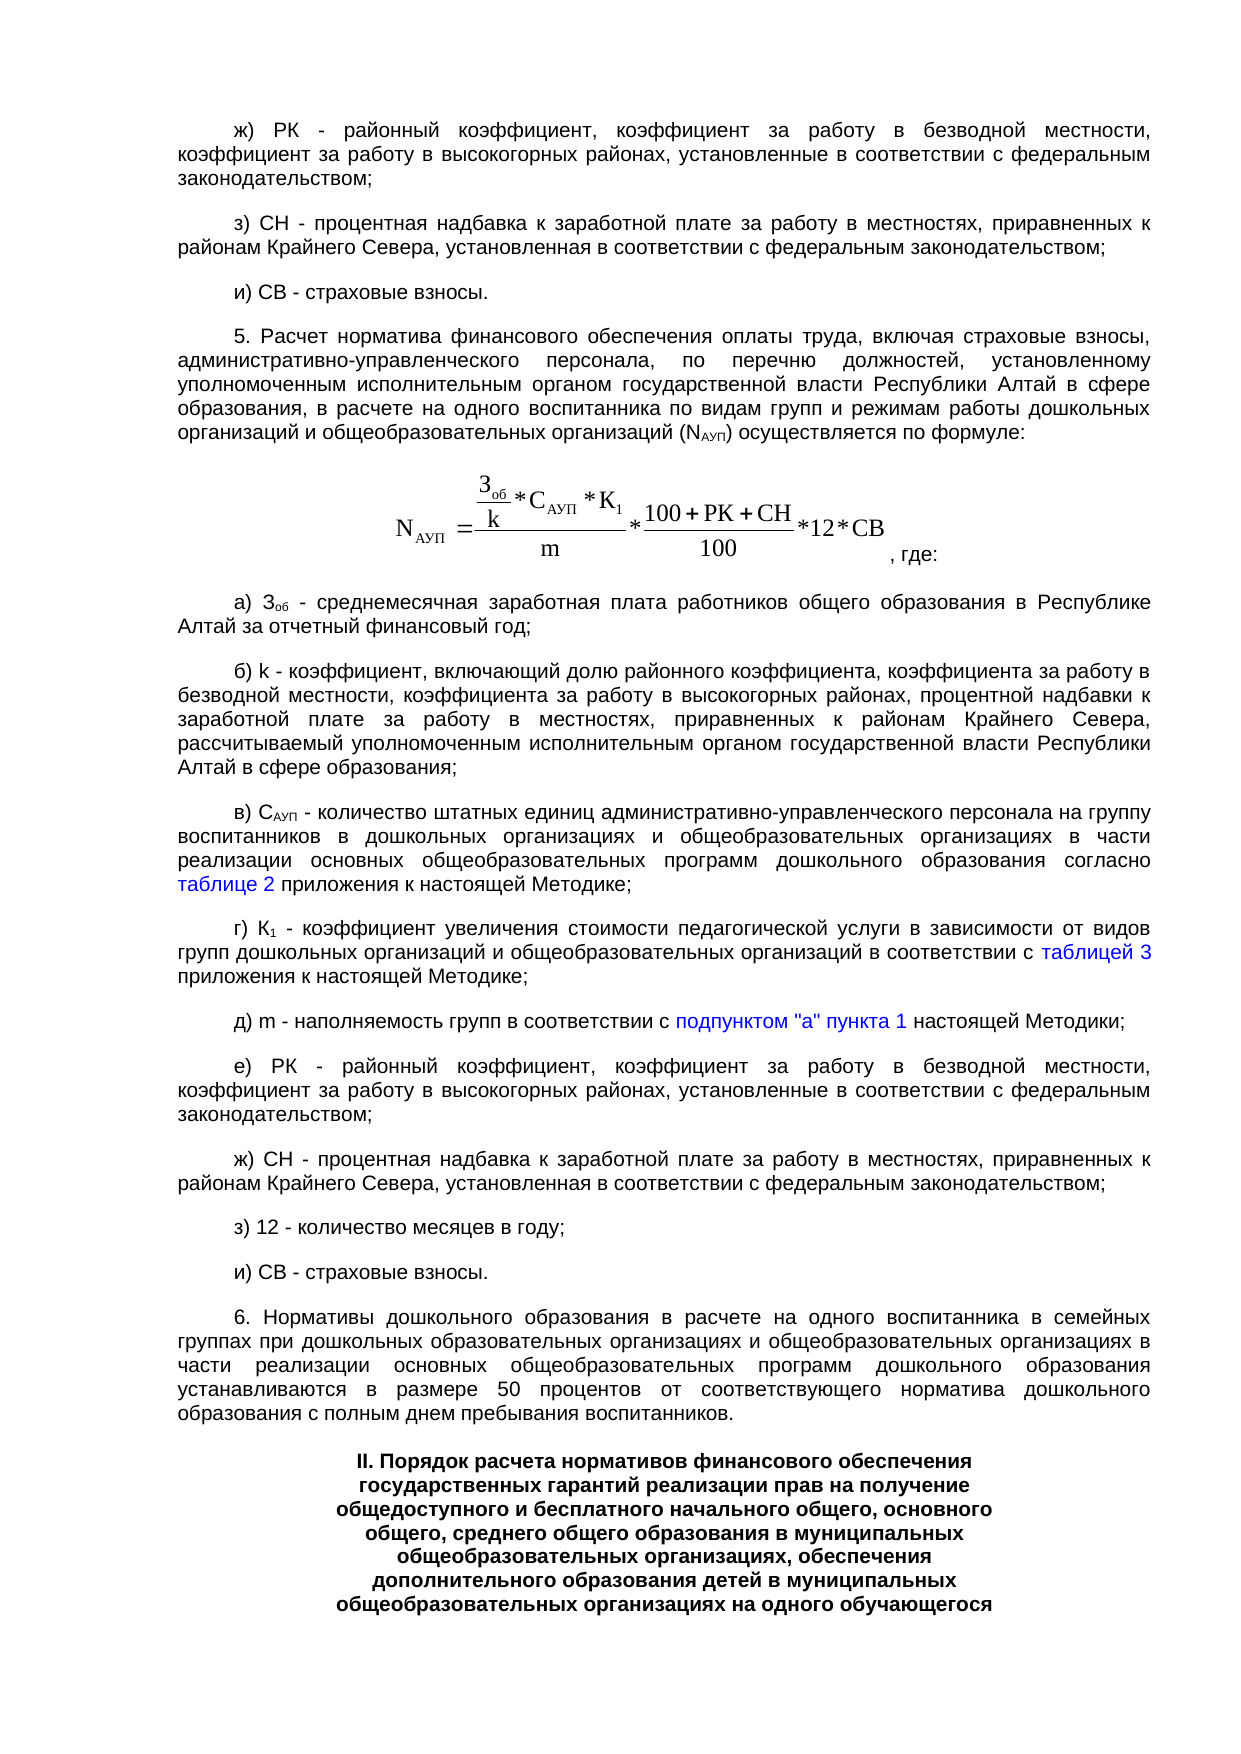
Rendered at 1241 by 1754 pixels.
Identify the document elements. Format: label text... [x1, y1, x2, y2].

text ж) СН - процентная надбавка к заработной плате за работу в местностях, приравненных к районам Крайнего Севера, установленная в соответствии с федеральным законодательством; [177, 1146, 1152, 1194]
text з) СН - процентная надбавка к заработной плате за работу в местностях, приравненных к районам Крайнего Севера, установленная в соответствии с федеральным законодательством; [177, 211, 1152, 259]
text и) СВ - страховые взносы. [177, 279, 1152, 303]
text , где: [177, 468, 1152, 566]
text д) m - наполняемость групп в соответствии с подпунктом "а" пункта 1 настоящей Методики; [177, 1009, 1152, 1033]
text б) k - коэффициент, включающий долю районного коэффициента, коэффициента за работу в безводной местности, коэффициента за работу в высокогорных районах, процентной надбавки к заработной плате за работу в местностях, приравненных к районам Крайнего Севера, рассчитываемый уполномоченным исполнительным органом государственной власти Республики Алтай в сфере образования; [177, 659, 1152, 779]
title общедоступного и бесплатного начального общего, основного [177, 1496, 1152, 1520]
title государственных гарантий реализации прав на получение [177, 1472, 1152, 1496]
title дополнительного образования детей в муниципальных [177, 1568, 1152, 1592]
title общего, среднего общего образования в муниципальных [177, 1520, 1152, 1544]
text ж) РК - районный коэффициент, коэффициент за работу в безводной местности, коэффициент за работу в высокогорных районах, установленные в соответствии с федеральным законодательством; [177, 118, 1152, 190]
text з) 12 - количество месяцев в году; [177, 1215, 1152, 1239]
text в) САУП - количество штатных единиц административно-управленческого персонала на группу воспитанников в дошкольных организациях и общеобразовательных организациях в части реализации основных общеобразовательных программ дошкольного образования согласно таблице 2 приложения к настоящей Методике; [177, 799, 1152, 895]
title общеобразовательных организациях на одного обучающегося [177, 1592, 1152, 1616]
text е) РК - районный коэффициент, коэффициент за работу в безводной местности, коэффициент за работу в высокогорных районах, установленные в соответствии с федеральным законодательством; [177, 1054, 1152, 1126]
title II. Порядок расчета нормативов финансового обеспечения [177, 1448, 1152, 1472]
text г) К1 - коэффициент увеличения стоимости педагогической услуги в зависимости от видов групп дошкольных организаций и общеобразовательных организаций в соответствии с таблицей 3 приложения к настоящей Методике; [177, 916, 1152, 988]
text 5. Расчет норматива финансового обеспечения оплаты труда, включая страховые взносы, административно-управленческого персонала, по перечню должностей, установленному уполномоченным исполнительным органом государственной власти Республики Алтай в сфере образования, в расчете на одного воспитанника по видам групп и режимам работы дошкольных организаций и общеобразовательных организаций (NАУП) осуществляется по формуле: [177, 324, 1152, 444]
text 6. Нормативы дошкольного образования в расчете на одного воспитанника в семейных группах при дошкольных образовательных организациях и общеобразовательных организациях в части реализации основных общеобразовательных программ дошкольного образования устанавливаются в размере 50 процентов от соответствующего норматива дошкольного образования с полным днем пребывания воспитанников. [177, 1305, 1152, 1424]
text и) СВ - страховые взносы. [177, 1260, 1152, 1284]
text а) Зоб - среднемесячная заработная плата работников общего образования в Республике Алтай за отчетный финансовый год; [177, 590, 1152, 638]
title общеобразовательных организациях, обеспечения [177, 1544, 1152, 1568]
